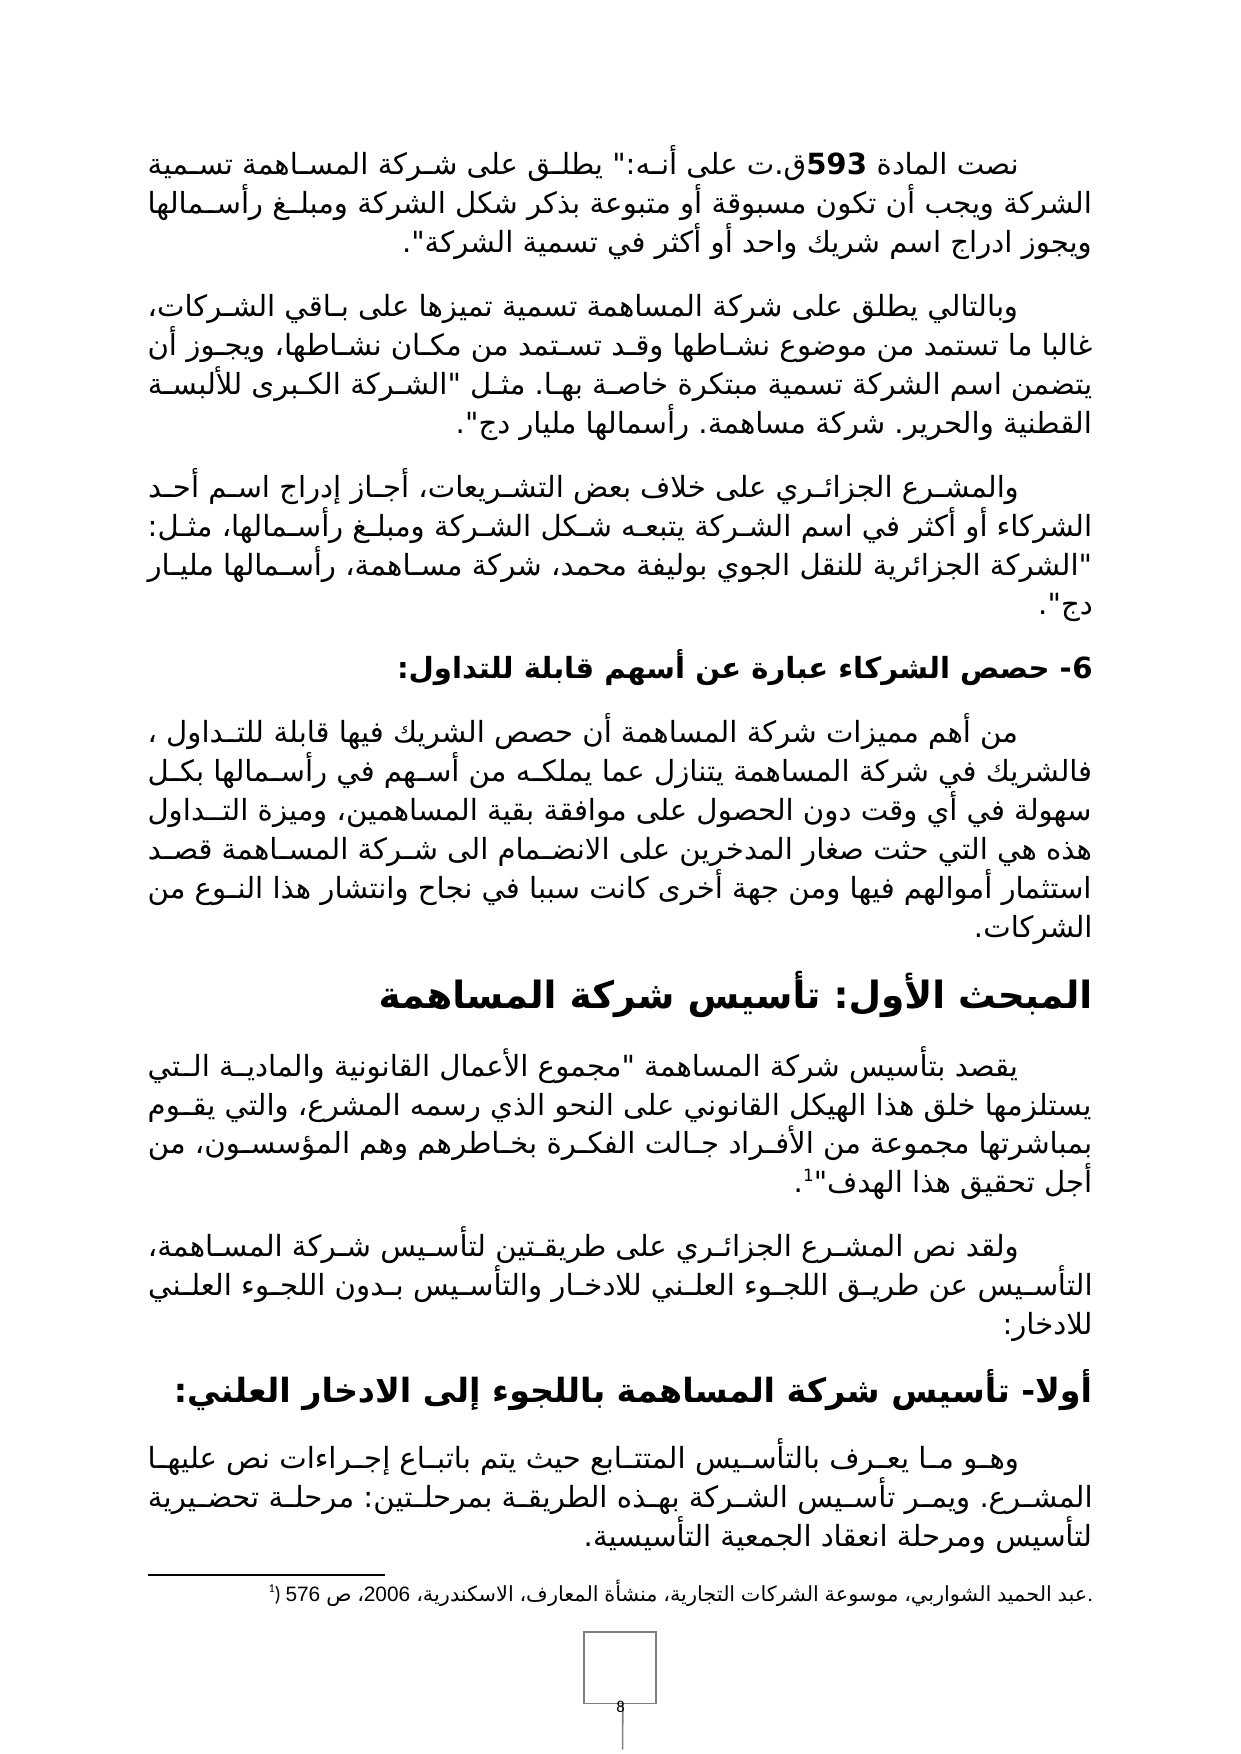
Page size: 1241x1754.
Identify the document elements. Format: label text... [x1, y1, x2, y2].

text 6- حصص الشركاء عبارة عن أسهم قابلة للتداول: [148, 651, 1093, 685]
text المبحث الأول: تأسيس شركة المساهمة [148, 974, 1093, 1017]
text نصت المادة 593ق.ت على أنه:" يطلق على شركة المساهمة تسمية الشركة ويجب أن تكون مسبوقة أو متبوعة بذكر شكل الشركة ومبلغ رأسمالها ويجوز ادراج اسم شريك واحد أو أكثر في تسمية الشركة". [148, 148, 1093, 259]
text وهو ما يعرف بالتأسيس المتتابع حيث يتم باتباع إجراءات نص عليها المشرع. ويمر تأسيس الشركة بهذه الطريقة بمرحلتين: مرحلة تحضيرية لتأسيس ومرحلة انعقاد الجمعية التأسيسية. [148, 1441, 1093, 1553]
text ولقد نص المشرع الجزائري على طريقتين لتأسيس شركة المساهمة، التأسيس عن طريق اللجوء العلني للادخار والتأسيس بدون اللجوء العلني للادخار: [148, 1230, 1093, 1342]
text أولا- تأسيس شركة المساهمة باللجوء إلى الادخار العلني: [148, 1372, 1093, 1411]
text يقصد بتأسيس شركة المساهمة "مجموع الأعمال القانونية والمادية التي يستلزمها خلق هذا الهيكل القانوني على النحو الذي رسمه المشرع، والتي يقوم بمباشرتها مجموعة من الأفراد جالت الفكرة بخاطرهم وهم المؤسسون، من أجل تحقيق هذا الهدف". [148, 1049, 1093, 1200]
text وبالتالي يطلق على شركة المساهمة تسمية تميزها على باقي الشركات، غالبا ما تستمد من موضوع نشاطها وقد تستمد من مكان نشاطها، ويجوز أن يتضمن اسم الشركة تسمية مبتكرة خاصة بها. مثل "الشركة الكبرى للألبسة القطنية والحرير. شركة مساهمة. رأسمالها مليار دج". [148, 289, 1093, 440]
text من أهم مميزات شركة المساهمة أن حصص الشريك فيها قابلة للتداول ، فالشريك في شركة المساهمة يتنازل عما يملكه من أسهم في رأسمالها بكل سهولة في أي وقت دون الحصول على موافقة بقية المساهمين، وميزة التداول هذه هي التي حثت صغار المدخرين على الانضمام الى شركة المساهمة قصد استثمار أموالهم فيها ومن جهة أخرى كانت سببا في نجاح وانتشار هذا النوع من الشركات. [148, 715, 1093, 944]
text والمشرع الجزائري على خلاف بعض التشريعات، أجاز إدراج اسم أحد الشركاء أو أكثر في اسم الشركة يتبعه شكل الشركة ومبلغ رأسمالها، مثل: "الشركة الجزائرية للنقل الجوي بوليفة محمد، شركة مساهمة، رأسمالها مليار دج". [148, 470, 1093, 621]
